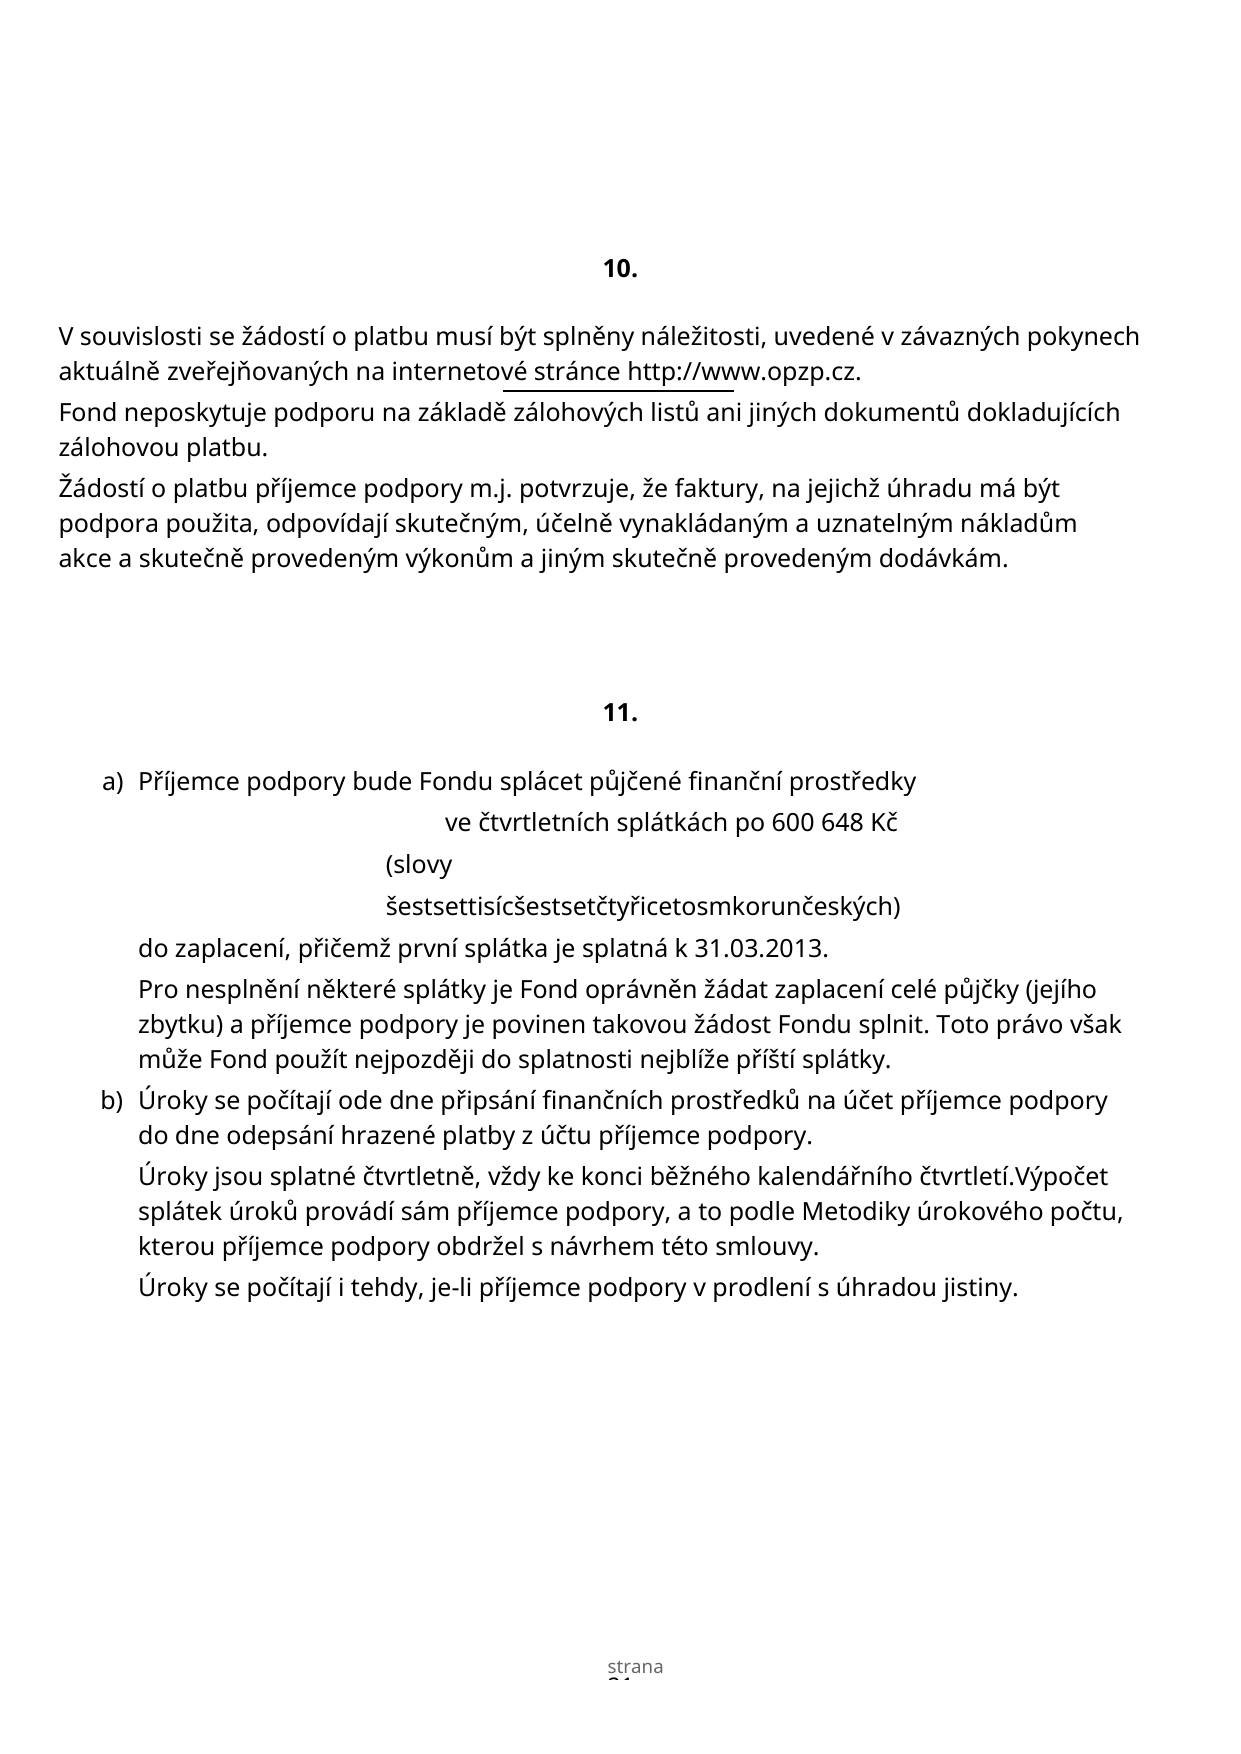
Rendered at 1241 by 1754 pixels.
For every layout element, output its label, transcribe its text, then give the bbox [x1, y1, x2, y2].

subtitle 10. [600, 251, 641, 285]
list Úroky se počítají ode dne připsání finančních prostředků na účet příjemce podpory do dne odepsání hrazené platby z účtu příjemce podpory. [100, 1083, 1131, 1152]
list Příjemce podpory bude Fondu splácet půjčené finanční prostředky [102, 764, 1184, 798]
text Žádostí o platbu příjemce podpory m.j. potvrzuje, že faktury, na jejichž úhradu má být podpora použita, odpovídají skutečným, účelně vynakládaným a uznatelným nákladům akce a skutečně provedeným výkonům a jiným skutečně provedeným dodávkám. [58, 471, 1104, 575]
text ve čtvrtletních splátkách po 600 648 Kč (slovy šestsettisícšestsetčtyřicetosmkorunčeských) [386, 805, 936, 923]
text do zaplacení, přičemž první splátka je splatná k 31.03.2013. [138, 931, 1184, 965]
text Úroky jsou splatné čtvrtletně, vždy ke konci běžného kalendářního čtvrtletí.Výpočet splátek úroků provádí sám příjemce podpory, a to podle Metodiky úrokového počtu, kterou příjemce podpory obdržel s návrhem této smlouvy. [138, 1159, 1160, 1263]
text V souvislosti se žádostí o platbu musí být splněny náležitosti, uvedené v závazných pokynech aktuálně zveřejňovaných na internetové stránce http://www.opzp.cz. [58, 319, 1169, 388]
text Fond neposkytuje podporu na základě zálohových listů ani jiných dokumentů dokladujících zálohovou platbu. [58, 395, 1174, 464]
subtitle 11. [600, 695, 641, 729]
text Pro nesplnění některé splátky je Fond oprávněn žádat zaplacení celé půjčky (jejího zbytku) a příjemce podpory je povinen takovou žádost Fondu splnit. Toto právo však může Fond použít nejpozději do splatnosti nejblíže příští splátky. [138, 972, 1163, 1076]
text Úroky se počítají i tehdy, je-li příjemce podpory v prodlení s úhradou jistiny. [138, 1270, 1184, 1304]
